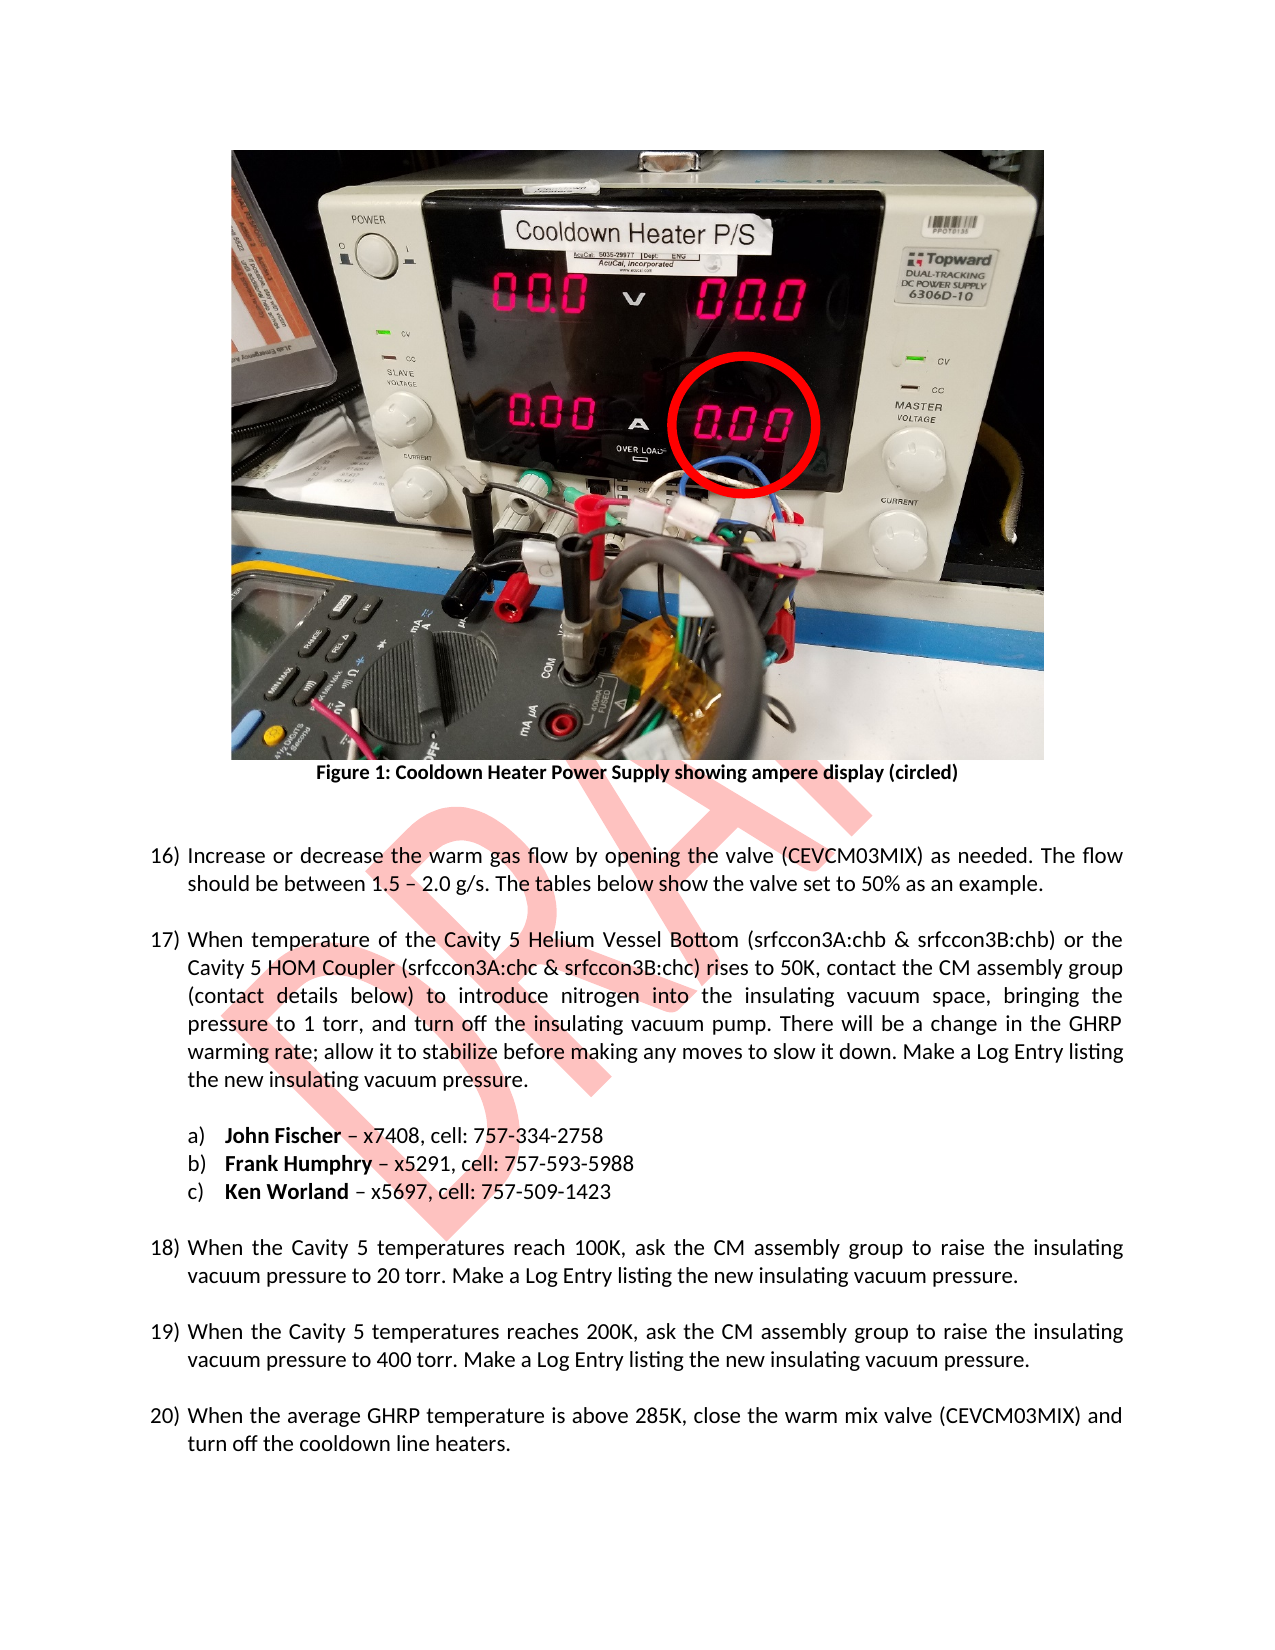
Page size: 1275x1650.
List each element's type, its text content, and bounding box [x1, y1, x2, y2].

list Ken Worland – x5697, cell: 757-509-1423 [187, 1177, 1125, 1205]
text Figure 1: Cooldown Heater Power Supply showing ampere display (circled) [150, 759, 1125, 785]
list When temperature of the Cavity 5 Helium Vessel Bottom (srfccon3A:chb & srfccon3B:chb) or the Cavity 5 HOM Coupler (srfccon3A:chc & srfccon3B:chc) rises to 50K, contact the CM assembly group (contact details below) to introduce nitrogen into the insulating vacuum space, bringing the pressure to 1 torr, and turn off the insulating vacuum pump. There will be a change in the GHRP warming rate; allow it to stabilize before making any moves to slow it down. Make a Log Entry listing the new insulating vacuum pressure. [150, 925, 1125, 1093]
list When the Cavity 5 temperatures reach 100K, ask the CM assembly group to raise the insulating vacuum pressure to 20 torr. Make a Log Entry listing the new insulating vacuum pressure. [150, 1233, 1125, 1289]
list Increase or decrease the warm gas flow by opening the valve (CEVCM03MIX) as needed. The flow should be between 1.5 – 2.0 g/s. The tables below show the valve set to 50% as an example. [150, 841, 1125, 897]
picture [231, 150, 1044, 760]
list Frank Humphry – x5291, cell: 757-593-5988 [187, 1149, 1125, 1177]
list When the Cavity 5 temperatures reaches 200K, ask the CM assembly group to raise the insulating vacuum pressure to 400 torr. Make a Log Entry listing the new insulating vacuum pressure. [150, 1317, 1125, 1373]
list When the average GHRP temperature is above 285K, close the warm mix valve (CEVCM03MIX) and turn off the cooldown line heaters. [150, 1401, 1125, 1457]
list John Fischer – x7408, cell: 757-334-2758 [187, 1121, 1125, 1149]
